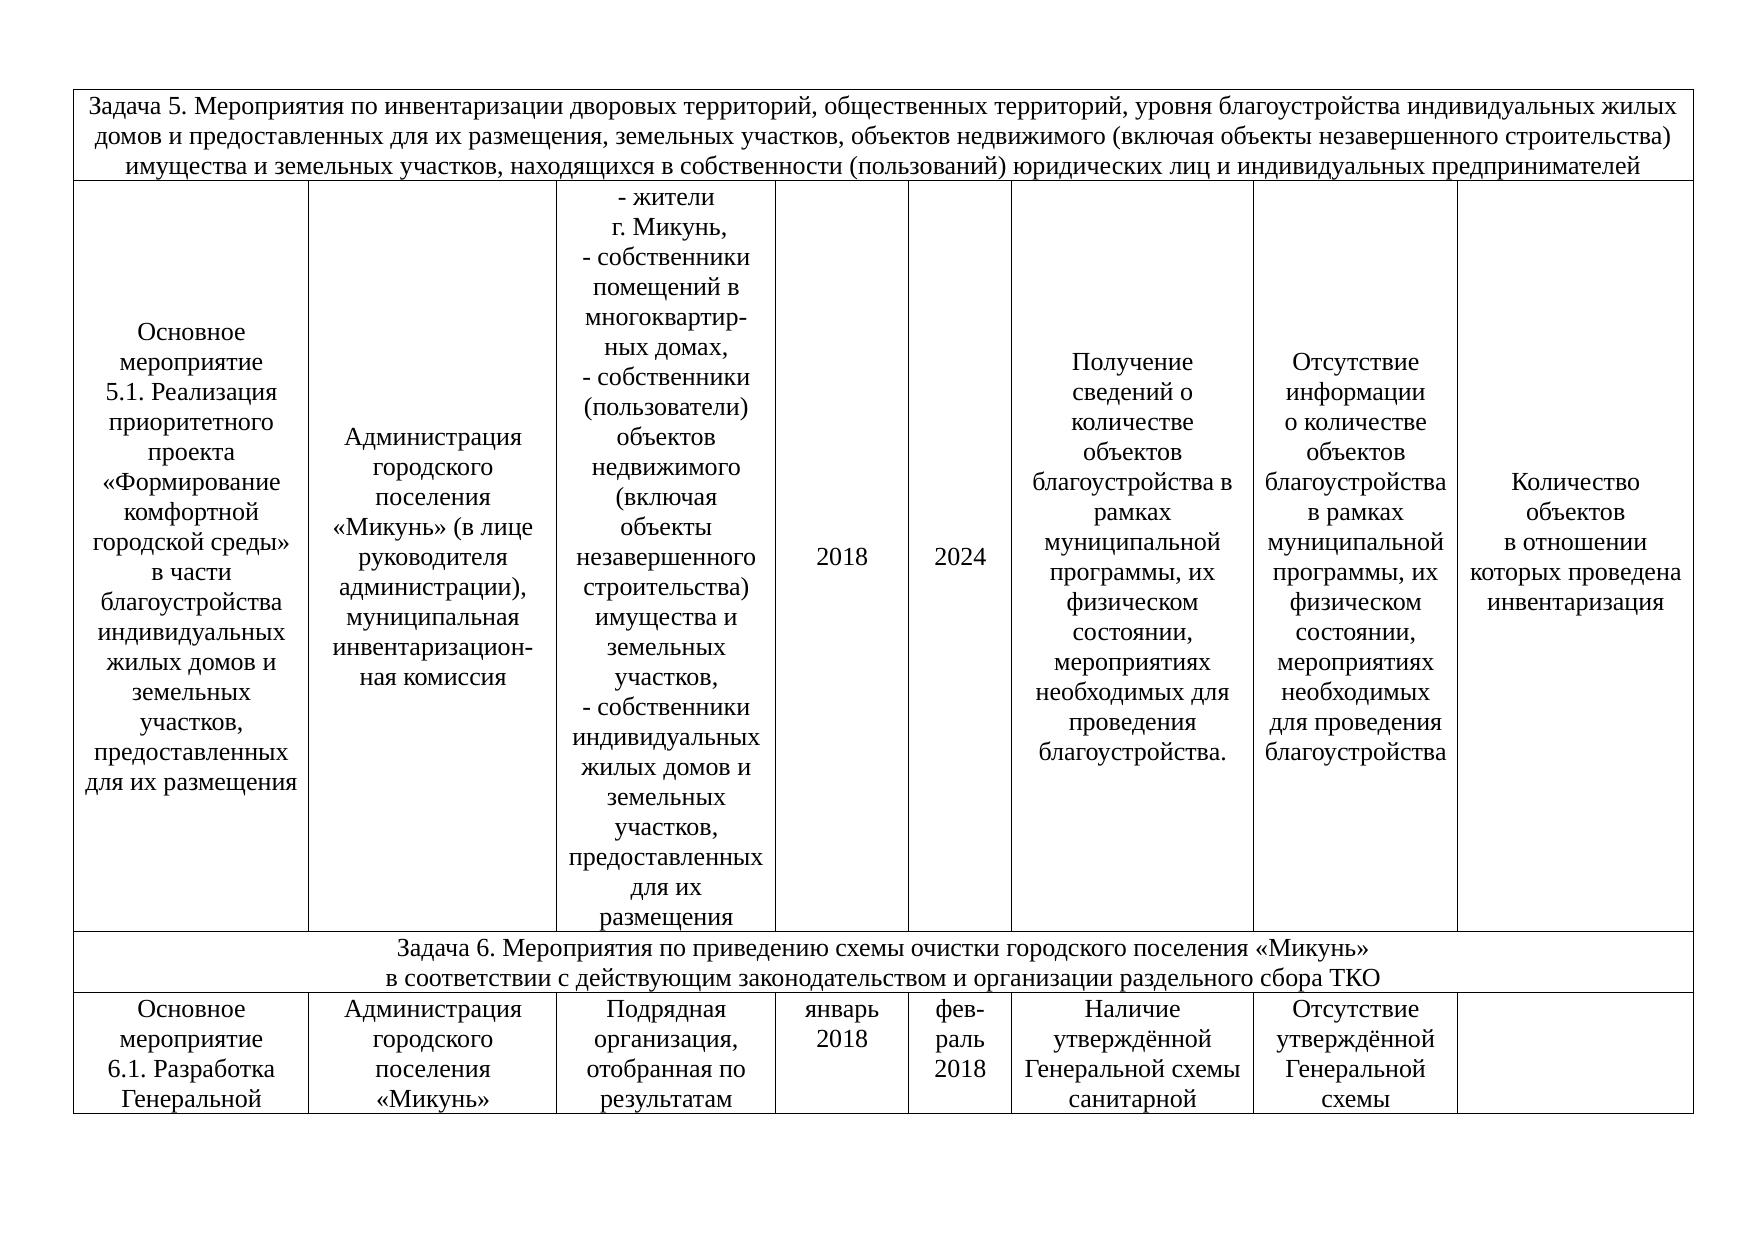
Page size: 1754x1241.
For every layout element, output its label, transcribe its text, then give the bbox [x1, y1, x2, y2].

table_cell Администрация городского поселения «Микунь» (в лице руководителя администрации), муниципальная инвентаризацион-ная комиссия [309, 181, 556, 931]
table_cell [1458, 993, 1693, 1113]
table_cell фев-раль 2018 [909, 993, 1011, 1113]
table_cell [1254, 993, 1457, 1113]
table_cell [309, 993, 556, 1113]
table_cell Отсутствие информации о количестве объектов благоустройства в рамках муниципальной программы, их физическом состоянии, мероприятиях необходимых для проведения благоустройства [1254, 181, 1457, 931]
table_cell Получение сведений о количестве объектов благоустройства в рамках муниципальной программы, их физическом состоянии, мероприятиях необходимых для проведения благоустройства. [1012, 181, 1253, 931]
table_cell январь 2018 [776, 993, 908, 1113]
table_cell - жители г. Микунь, - собственники помещений в многоквартир-ных домах, - собственники (пользователи) объектов недвижимого (включая объекты незавершенного строительства) имущества и земельных участков, - собственники индивидуальных жилых домов и земельных участков, предоставленных для их размещения [557, 181, 775, 931]
table_cell 2024 [909, 181, 1011, 931]
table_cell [557, 993, 775, 1113]
table_cell Задача 6. Мероприятия по приведению схемы очистки городского поселения «Микунь» в соответствии с действующим законодательством и организации раздельного сбора ТКО [74, 932, 1693, 992]
table_cell Количество объектов в отношении которых проведена инвентаризация [1458, 181, 1693, 931]
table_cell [74, 993, 308, 1113]
table_cell Основное мероприятие 5.1. Реализация приоритетного проекта «Формирование комфортной городской среды» в части благоустройства индивидуальных жилых домов и земельных участков, предоставленных для их размещения [74, 181, 308, 931]
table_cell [1012, 993, 1253, 1113]
table_cell 2018 [776, 181, 908, 931]
table_cell Задача 5. Мероприятия по инвентаризации дворовых территорий, общественных территорий, уровня благоустройства индивидуальных жилых домов и предоставленных для их размещения, земельных участков, объектов недвижимого (включая объекты незавершенного строительства) имущества и земельных участков, находящихся в собственности (пользований) юридических лиц и индивидуальных предпринимателей [74, 90, 1693, 180]
